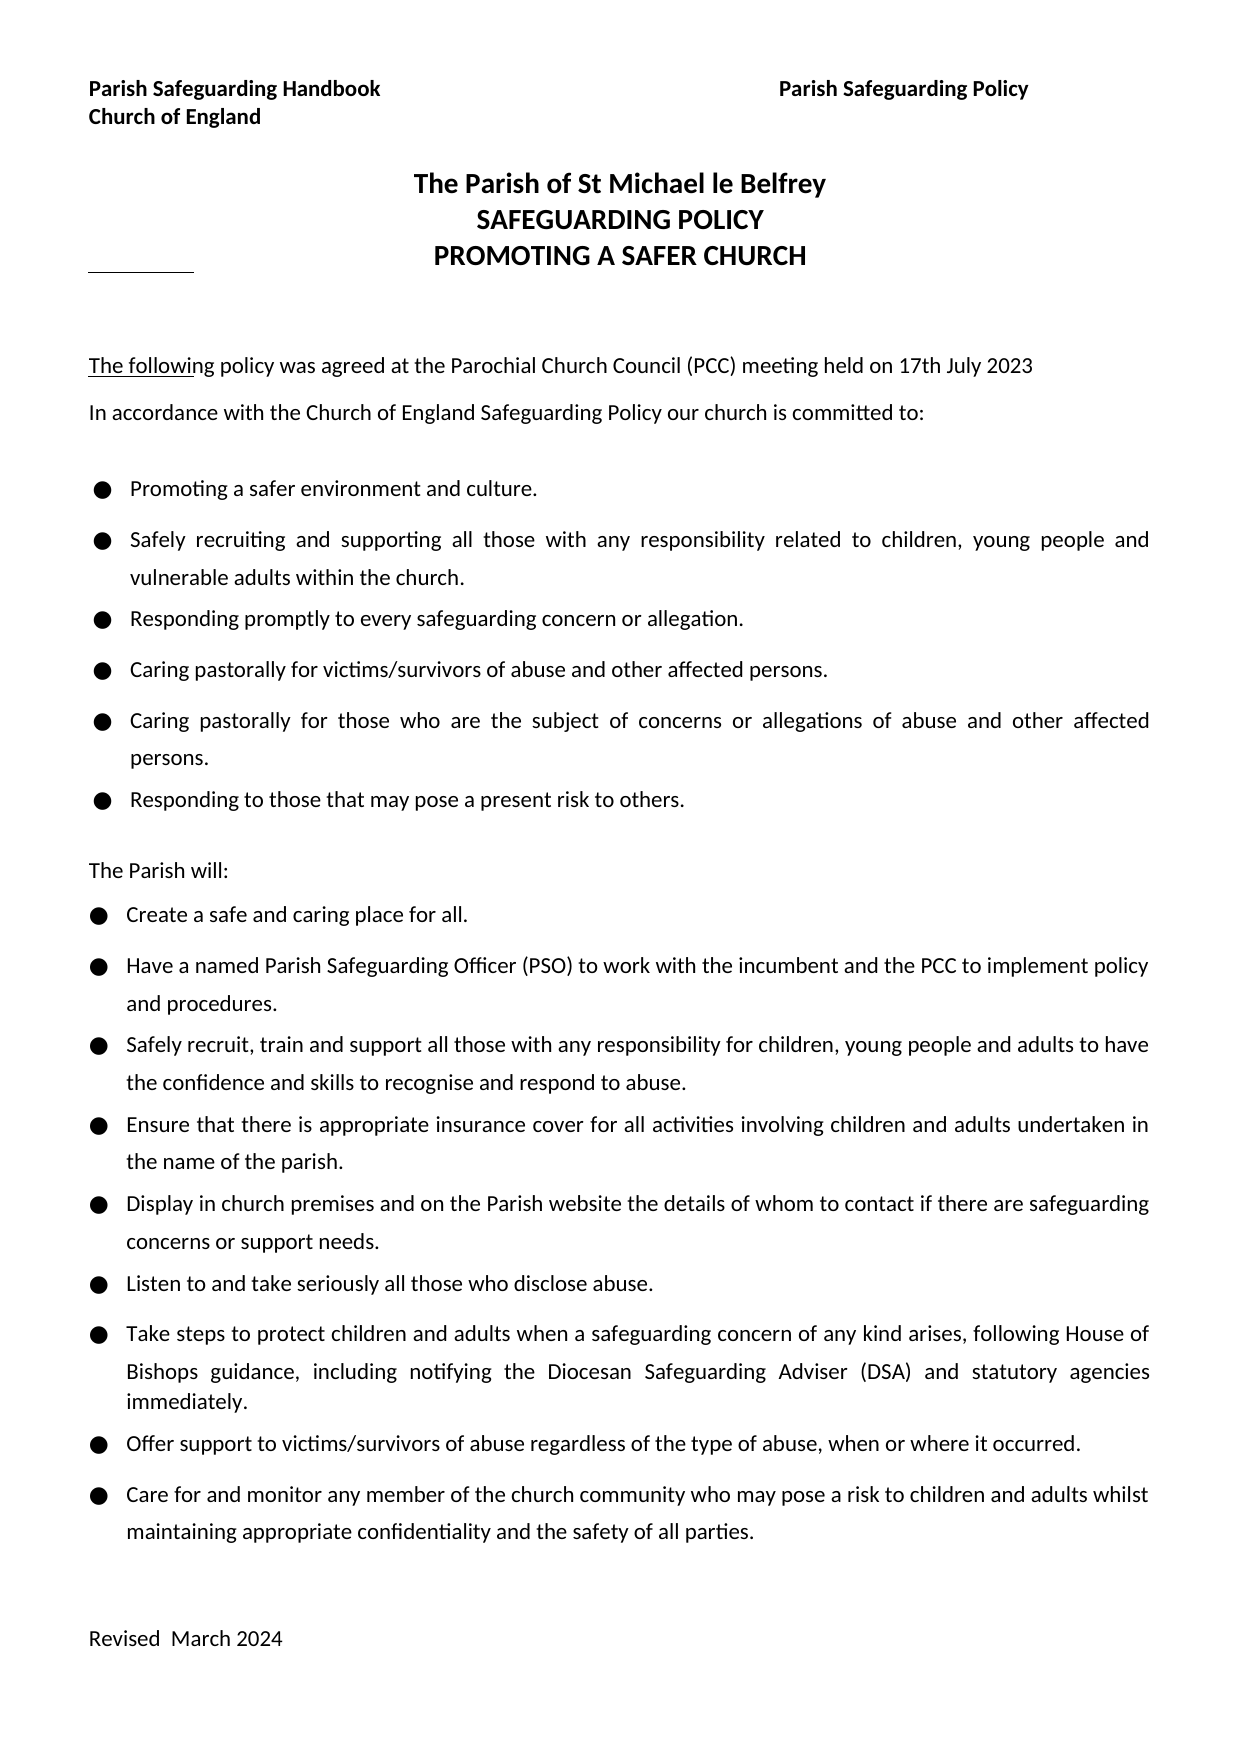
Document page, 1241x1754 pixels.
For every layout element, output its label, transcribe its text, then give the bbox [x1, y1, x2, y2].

list Listen to and take seriously all those who disclose abuse. [89, 1257, 1152, 1304]
list Responding promptly to every safeguarding concern or allegation. [92, 593, 1152, 640]
list Caring pastorally for those who are the subject of concerns or allegations of abuse and other affected persons. [92, 694, 1152, 771]
list Have a named Parish Safeguarding Officer (PSO) to work with the incumbent and the PCC to implement policy and procedures. [89, 939, 1152, 1017]
list Display in church premises and on the Parish website the details of whom to contact if there are safeguarding concerns or support needs. [89, 1178, 1152, 1255]
list Create a safe and caring place for all. [89, 889, 1152, 936]
text The Parish will: [89, 857, 1152, 884]
text The following policy was agreed at the Parochial Church Council (PCC) meeting held on 17th July 2023 [89, 351, 1152, 379]
list Promoting a safer environment and culture. [92, 463, 1152, 510]
list Safely recruit, train and support all those with any responsibility for children, young people and adults to have the confidence and skills to recognise and respond to abuse. [89, 1019, 1152, 1096]
list Caring pastorally for victims/survivors of abuse and other affected persons. [92, 643, 1152, 691]
list Offer support to victims/survivors of abuse regardless of the type of abuse, when or where it occurred. [89, 1417, 1152, 1464]
list Ensure that there is appropriate insurance cover for all activities involving children and adults undertaken in the name of the parish. [89, 1098, 1152, 1175]
list Responding to those that may pose a present risk to others. [92, 774, 1152, 821]
list Safely recruiting and supporting all those with any responsibility related to children, young people and vulnerable adults within the church. [92, 513, 1152, 591]
text In accordance with the Church of England Safeguarding Policy our church is committed to: [89, 398, 1152, 426]
list Care for and monitor any member of the church community who may pose a risk to children and adults whilst maintaining appropriate confidentiality and the safety of all parties. [89, 1468, 1152, 1545]
list Take steps to protect children and adults when a safeguarding concern of any kind arises, following House of Bishops guidance, including notifying the Diocesan Safeguarding Adviser (DSA) and statutory agencies immediately. [89, 1308, 1152, 1415]
